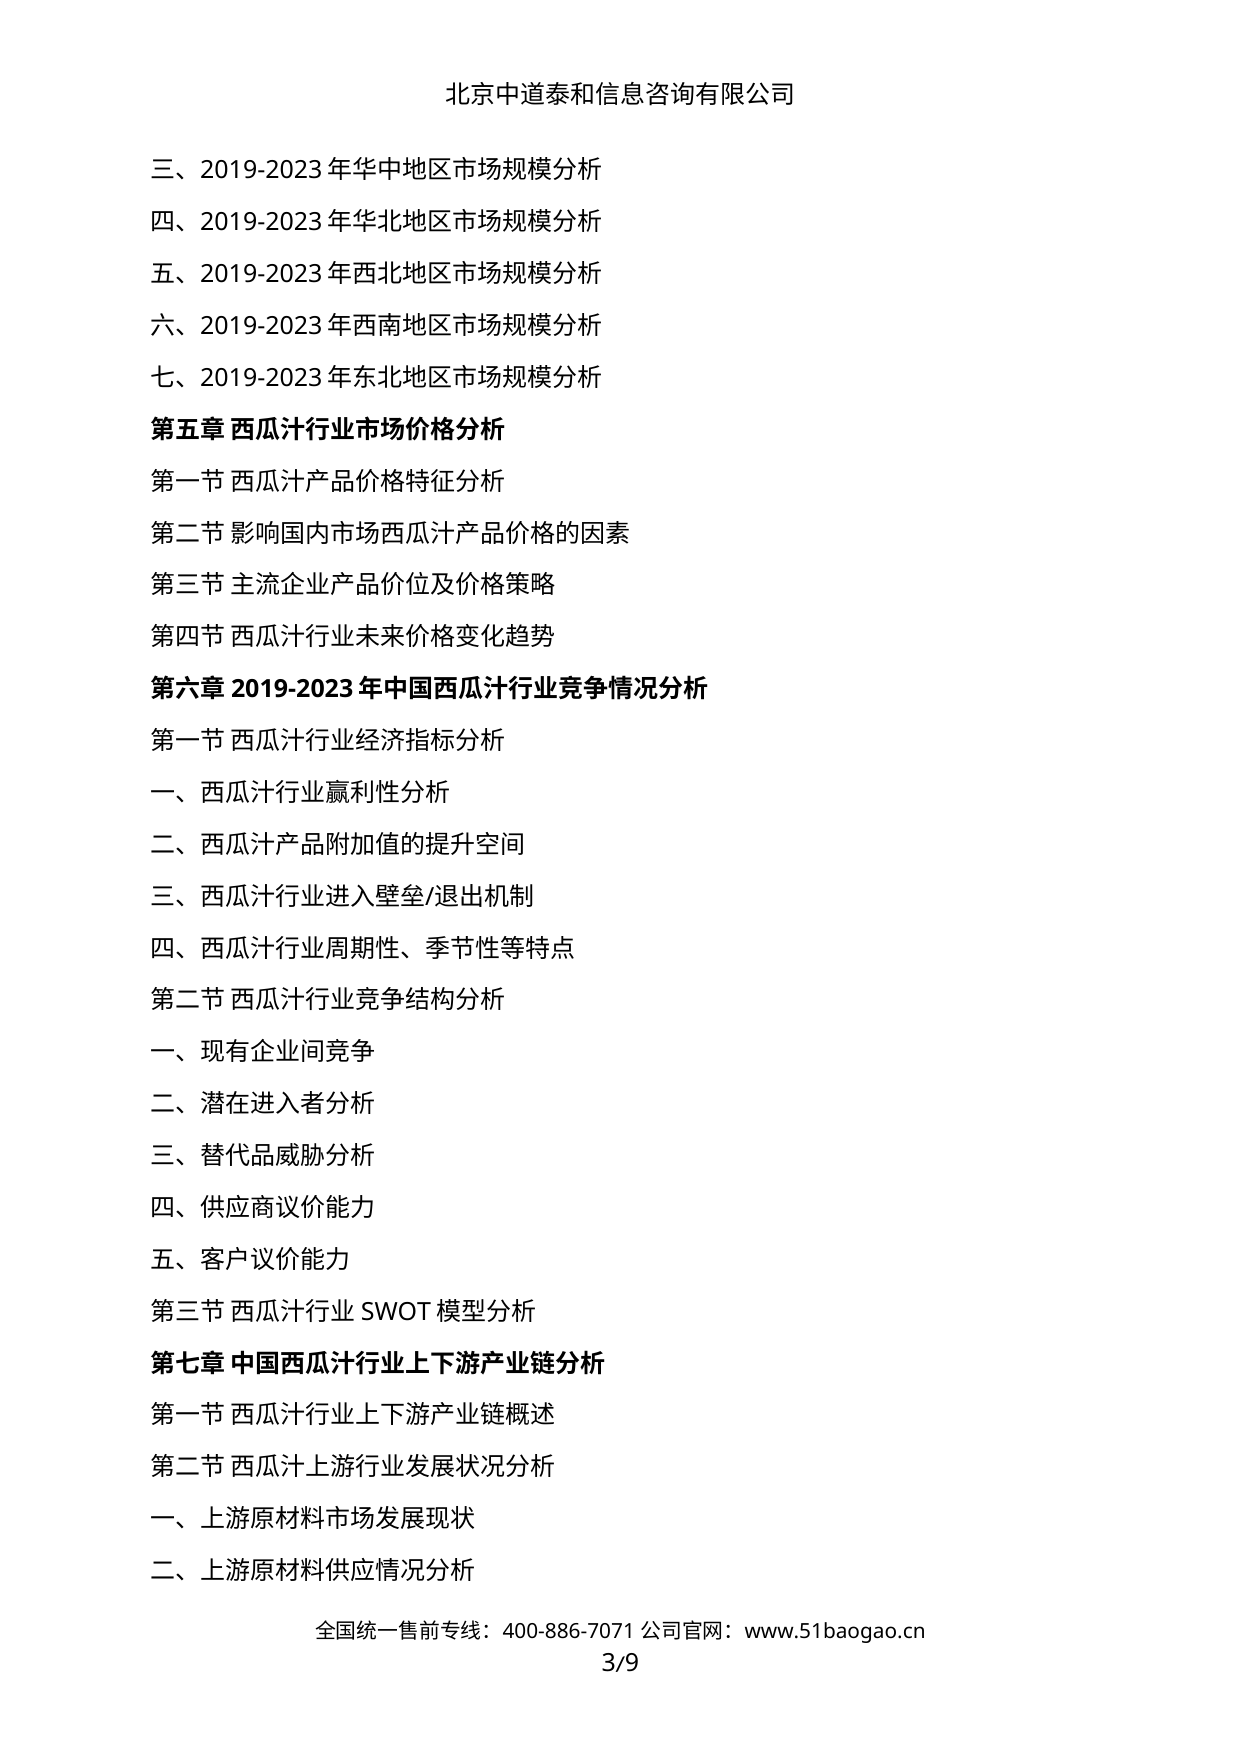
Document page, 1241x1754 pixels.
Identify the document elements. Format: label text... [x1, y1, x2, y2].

text 第二节 影响国内市场西瓜汁产品价格的因素 [150, 513, 1090, 549]
text 二、潜在进入者分析 [150, 1084, 1090, 1120]
text 三、西瓜汁行业进入壁垒/退出机制 [150, 876, 1090, 912]
text 六、2019-2023年西南地区市场规模分析 [150, 306, 1090, 342]
text 第二节 西瓜汁上游行业发展状况分析 [150, 1447, 1090, 1483]
text 第三节 主流企业产品价位及价格策略 [150, 565, 1090, 601]
text 第七章 中国西瓜汁行业上下游产业链分析 [150, 1343, 1090, 1379]
text 七、2019-2023年东北地区市场规模分析 [150, 357, 1090, 394]
text 第一节 西瓜汁产品价格特征分析 [150, 461, 1090, 497]
text 二、上游原材料供应情况分析 [150, 1551, 1090, 1587]
text 一、西瓜汁行业赢利性分析 [150, 772, 1090, 809]
text 一、上游原材料市场发展现状 [150, 1499, 1090, 1535]
text 四、供应商议价能力 [150, 1187, 1090, 1224]
text 第四节 西瓜汁行业未来价格变化趋势 [150, 617, 1090, 653]
text 五、2019-2023年西北地区市场规模分析 [150, 254, 1090, 290]
text 第二节 西瓜汁行业竞争结构分析 [150, 980, 1090, 1016]
text 四、西瓜汁行业周期性、季节性等特点 [150, 928, 1090, 964]
text 三、2019-2023年华中地区市场规模分析 [150, 150, 1090, 186]
text 三、替代品威胁分析 [150, 1136, 1090, 1172]
text 第三节 西瓜汁行业SWOT模型分析 [150, 1291, 1090, 1327]
text 第一节 西瓜汁行业经济指标分析 [150, 721, 1090, 757]
text 二、西瓜汁产品附加值的提升空间 [150, 824, 1090, 861]
text 一、现有企业间竞争 [150, 1032, 1090, 1068]
text 四、2019-2023年华北地区市场规模分析 [150, 202, 1090, 238]
text 第五章 西瓜汁行业市场价格分析 [150, 409, 1090, 446]
text 五、客户议价能力 [150, 1239, 1090, 1276]
text 第一节 西瓜汁行业上下游产业链概述 [150, 1395, 1090, 1431]
text 第六章 2019-2023年中国西瓜汁行业竞争情况分析 [150, 669, 1090, 705]
